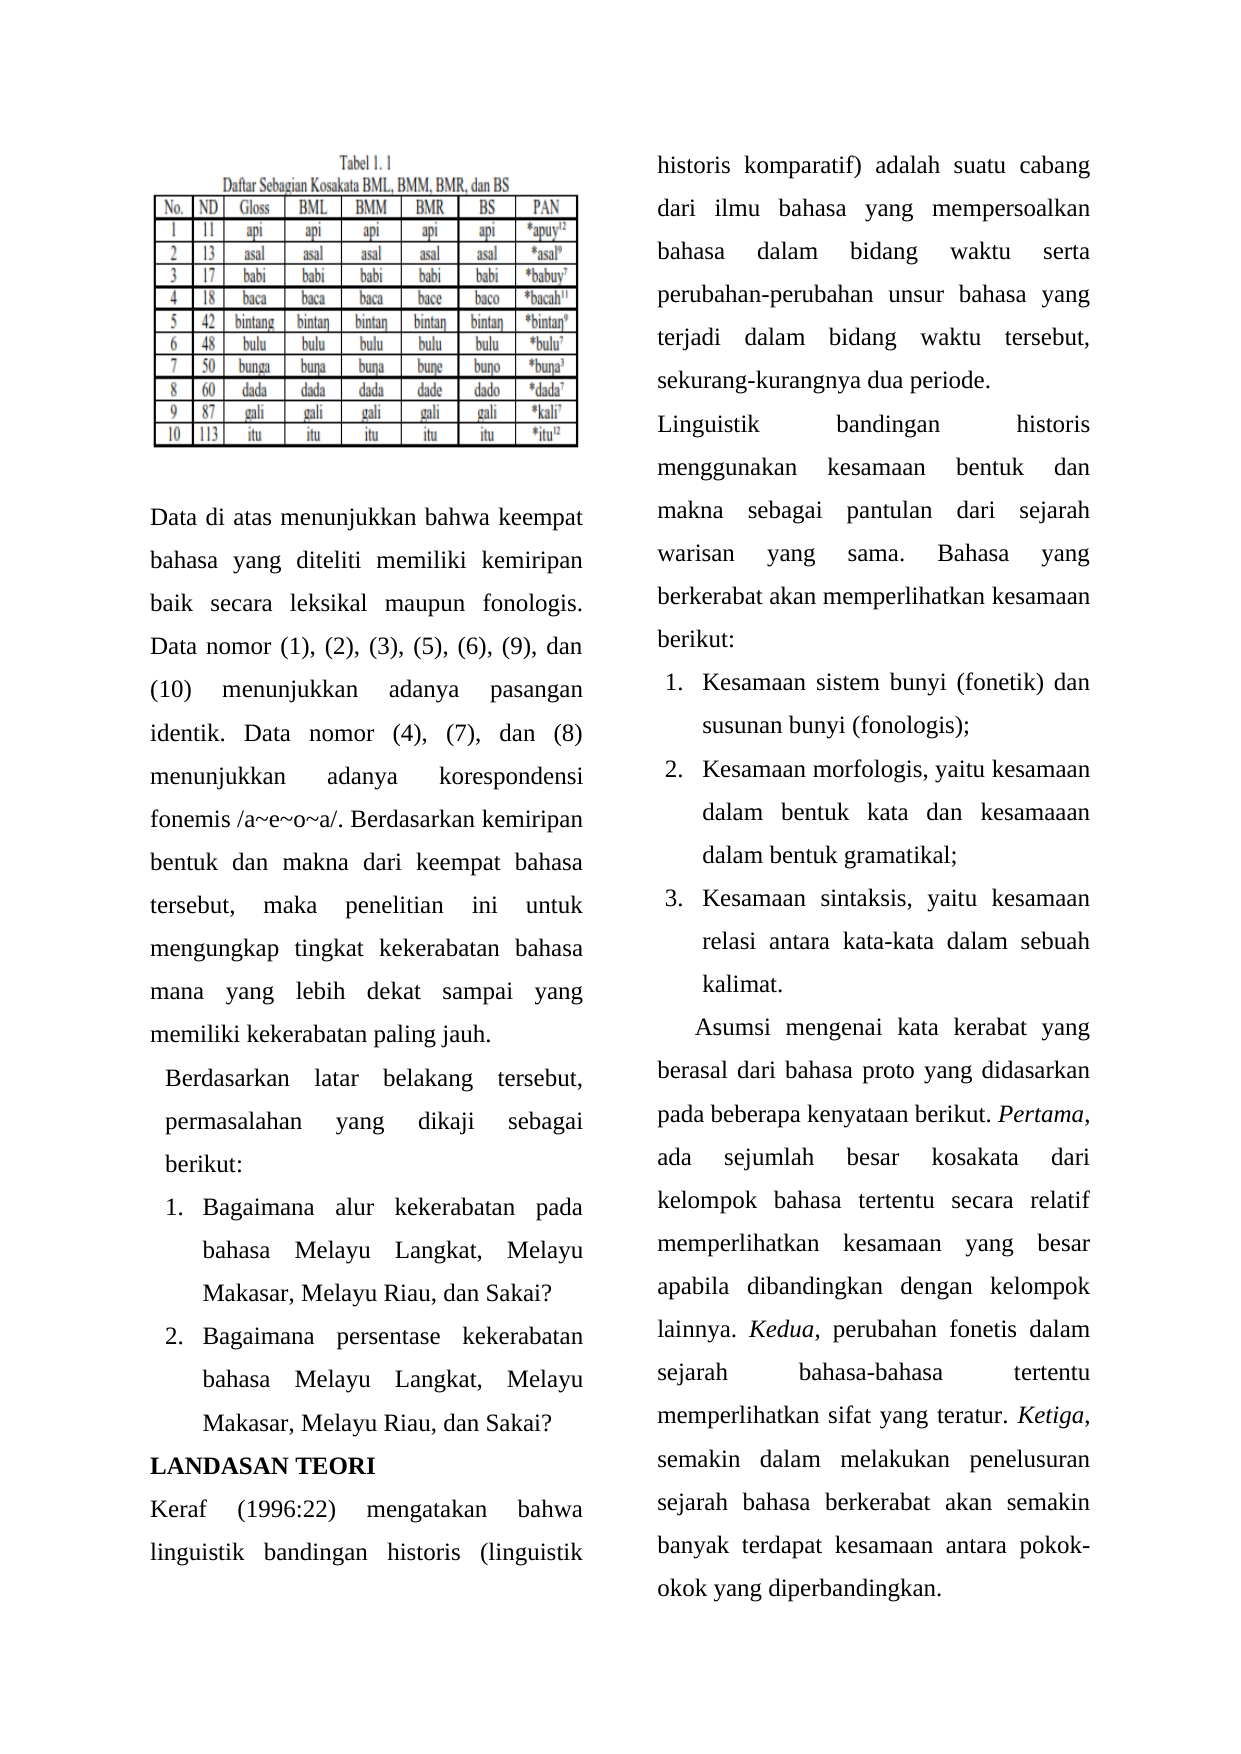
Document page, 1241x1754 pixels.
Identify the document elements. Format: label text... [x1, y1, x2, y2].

text Asumsi mengenai kata kerabat yang berasal dari bahasa proto yang didasarkan pada beberapa kenyataan berikut. Pertama, ada sejumlah besar kosakata dari kelompok bahasa tertentu secara relatif memperlihatkan kesamaan yang besar apabila dibandingkan dengan kelompok lainnya. Kedua, perubahan fonetis dalam sejarah bahasa-bahasa tertentu memperlihatkan sifat yang teratur. Ketiga, semakin dalam melakukan penelusuran sejarah bahasa berkerabat akan semakin banyak terdapat kesamaan antara pokok- okok yang diperbandingkan. [657, 1012, 1090, 1602]
list Kesamaan morfologis, yaitu kesamaan dalam bentuk kata dan kesamaaan dalam bentuk gramatikal; [664, 754, 1090, 869]
text Linguistik bandingan historis menggunakan kesamaan bentuk dan makna sebagai pantulan dari sejarah warisan yang sama. Bahasa yang berkerabat akan memperlihatkan kesamaan berikut: [657, 409, 1090, 653]
picture [150, 150, 583, 468]
list Kesamaan sintaksis, yaitu kesamaan relasi antara kata-kata dalam sebuah kalimat. [664, 883, 1090, 998]
text LANDASAN TEORI [150, 1451, 583, 1479]
list Bagaimana persentase kekerabatan bahasa Melayu Langkat, Melayu Makasar, Melayu Riau, dan Sakai? [165, 1321, 583, 1436]
text Data di atas menunjukkan bahwa keempat bahasa yang diteliti memiliki kemiripan baik secara leksikal maupun fonologis. Data nomor (1), (2), (3), (5), (6), (9), dan (10) menunjukkan adanya pasangan identik. Data nomor (4), (7), dan (8) menunjukkan adanya korespondensi fonemis /a~e~o~a/. Berdasarkan kemiripan bentuk dan makna dari keempat bahasa tersebut, maka penelitian ini untuk mengungkap tingkat kekerabatan bahasa mana yang lebih dekat sampai yang memiliki kekerabatan paling jauh. [150, 502, 583, 1048]
list Berdasarkan latar belakang tersebut, permasalahan yang dikaji sebagai berikut: [165, 1063, 583, 1178]
text Keraf (1996:22) mengatakan bahwa linguistik bandingan historis (linguistik historis komparatif) adalah suatu cabang dari ilmu bahasa yang mempersoalkan bahasa dalam bidang waktu serta perubahan-perubahan unsur bahasa yang terjadi dalam bidang waktu tersebut, sekurang-kurangnya dua periode. [150, 1494, 583, 1566]
list Kesamaan sistem bunyi (fonetik) dan susunan bunyi (fonologis); [664, 667, 1090, 739]
list Bagaimana alur kekerabatan pada bahasa Melayu Langkat, Melayu Makasar, Melayu Riau, dan Sakai? [165, 1192, 583, 1307]
text Keraf (1996:22) mengatakan bahwa linguistik bandingan historis (linguistik historis komparatif) adalah suatu cabang dari ilmu bahasa yang mempersoalkan bahasa dalam bidang waktu serta perubahan-perubahan unsur bahasa yang terjadi dalam bidang waktu tersebut, sekurang-kurangnya dua periode. [657, 150, 1090, 394]
